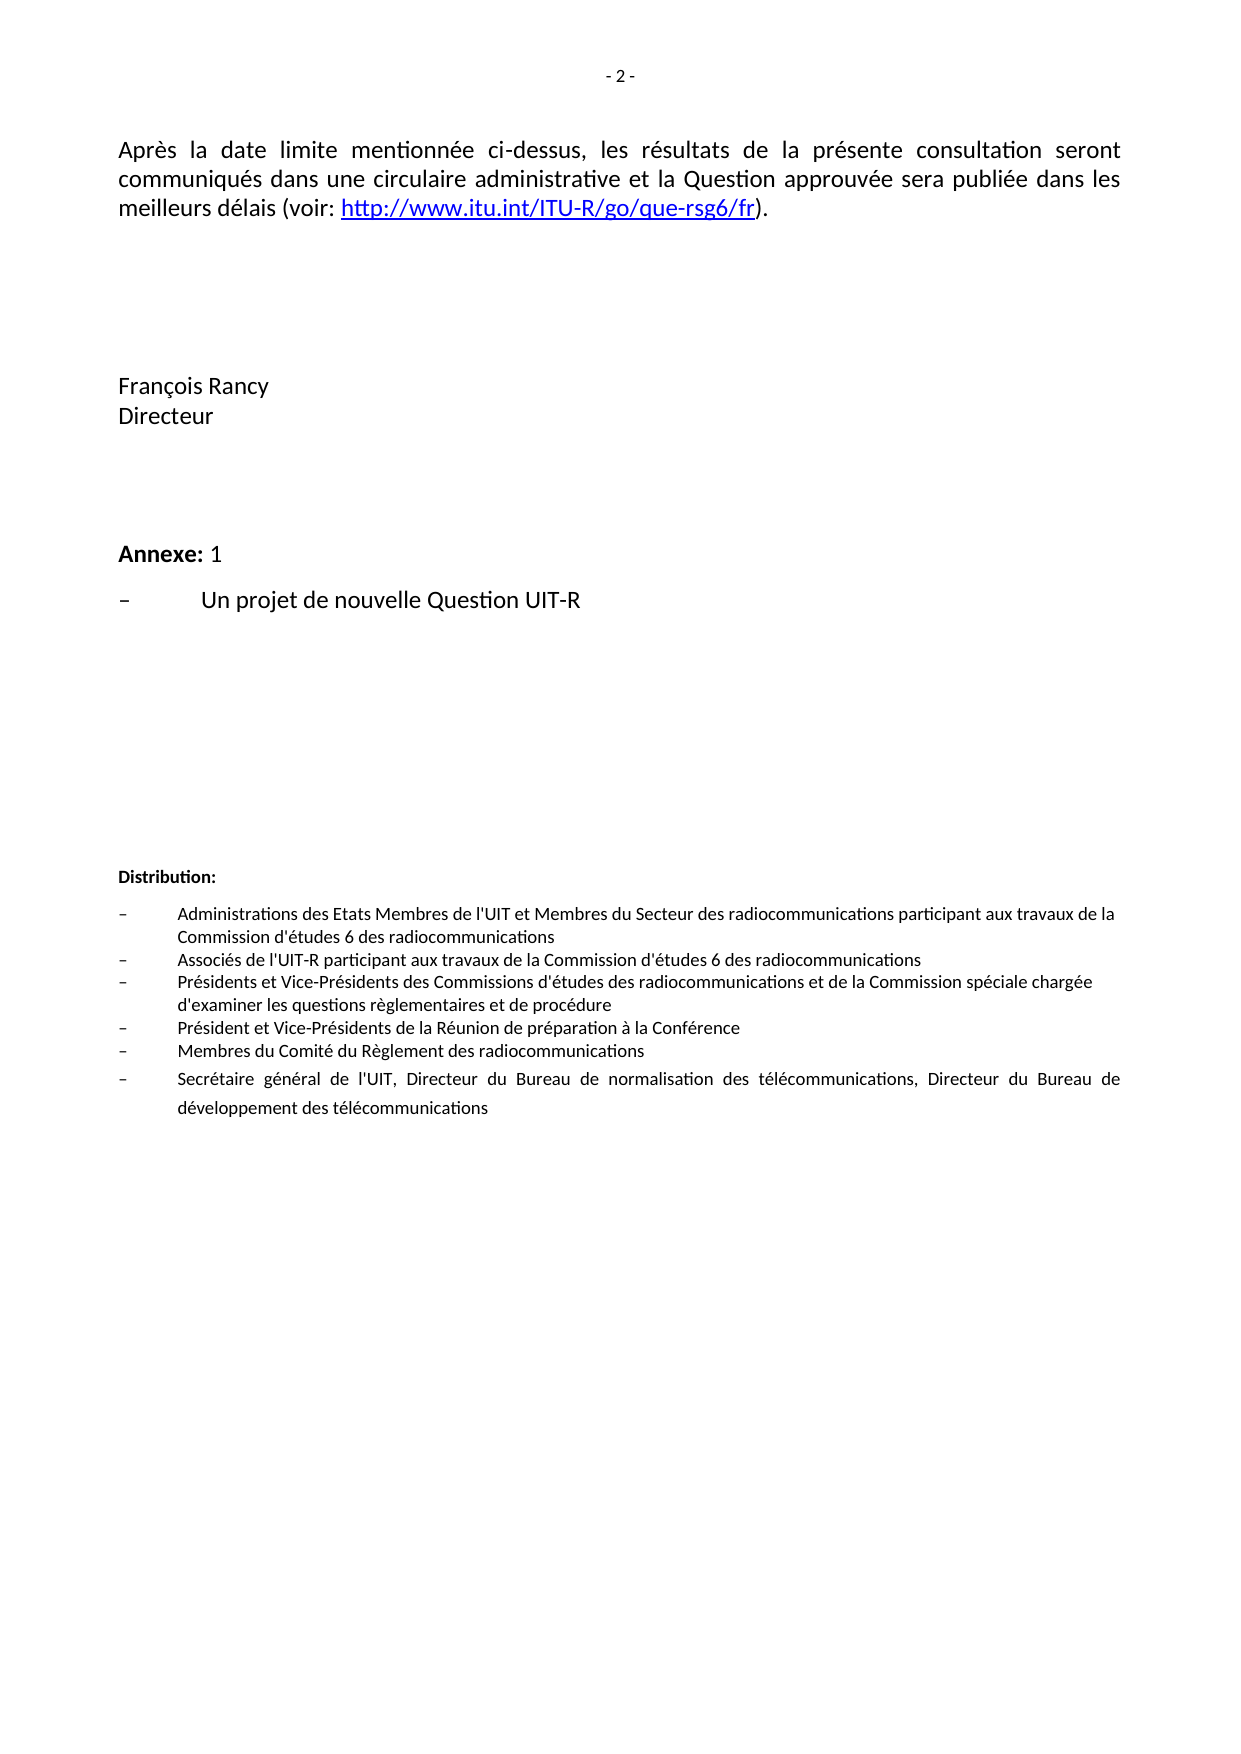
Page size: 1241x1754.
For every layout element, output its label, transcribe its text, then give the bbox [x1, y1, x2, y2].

text Distribution: [118, 860, 1122, 889]
text – Associés de l'UIT-R participant aux travaux de la Commission d'études 6 des radiocommunications [118, 948, 1122, 971]
text – Membres du Comité du Règlement des radiocommunications [118, 1039, 1122, 1062]
text Annexe: 1 [118, 539, 1122, 568]
text Après la date limite mentionnée ci-dessus, les résultats de la présente consultation seront communiqués dans une circulaire administrative et la Question approuvée sera publiée dans les meilleurs délais (voir: http://www.itu.int/ITU-R/go/que-rsg6/fr). [118, 135, 1122, 222]
text – Secrétaire général de l'UIT, Directeur du Bureau de normalisation des télécommunications, Directeur du Bureau de développement des télécommunications [118, 1062, 1122, 1121]
text Directeur [118, 401, 1122, 431]
text – Président et Vice-Présidents de la Réunion de préparation à la Conférence [118, 1016, 1122, 1039]
text François Rancy [118, 370, 1122, 401]
text – Un projet de nouvelle Question UIT-R [118, 585, 1122, 614]
text – Administrations des Etats Membres de l'UIT et Membres du Secteur des radiocommunications participant aux travaux de la Commission d'études 6 des radiocommunications [118, 902, 1122, 948]
text – Présidents et Vice-Présidents des Commissions d'études des radiocommunications et de la Commission spéciale chargée d'examiner les questions règlementaires et de procédure [118, 971, 1122, 1016]
